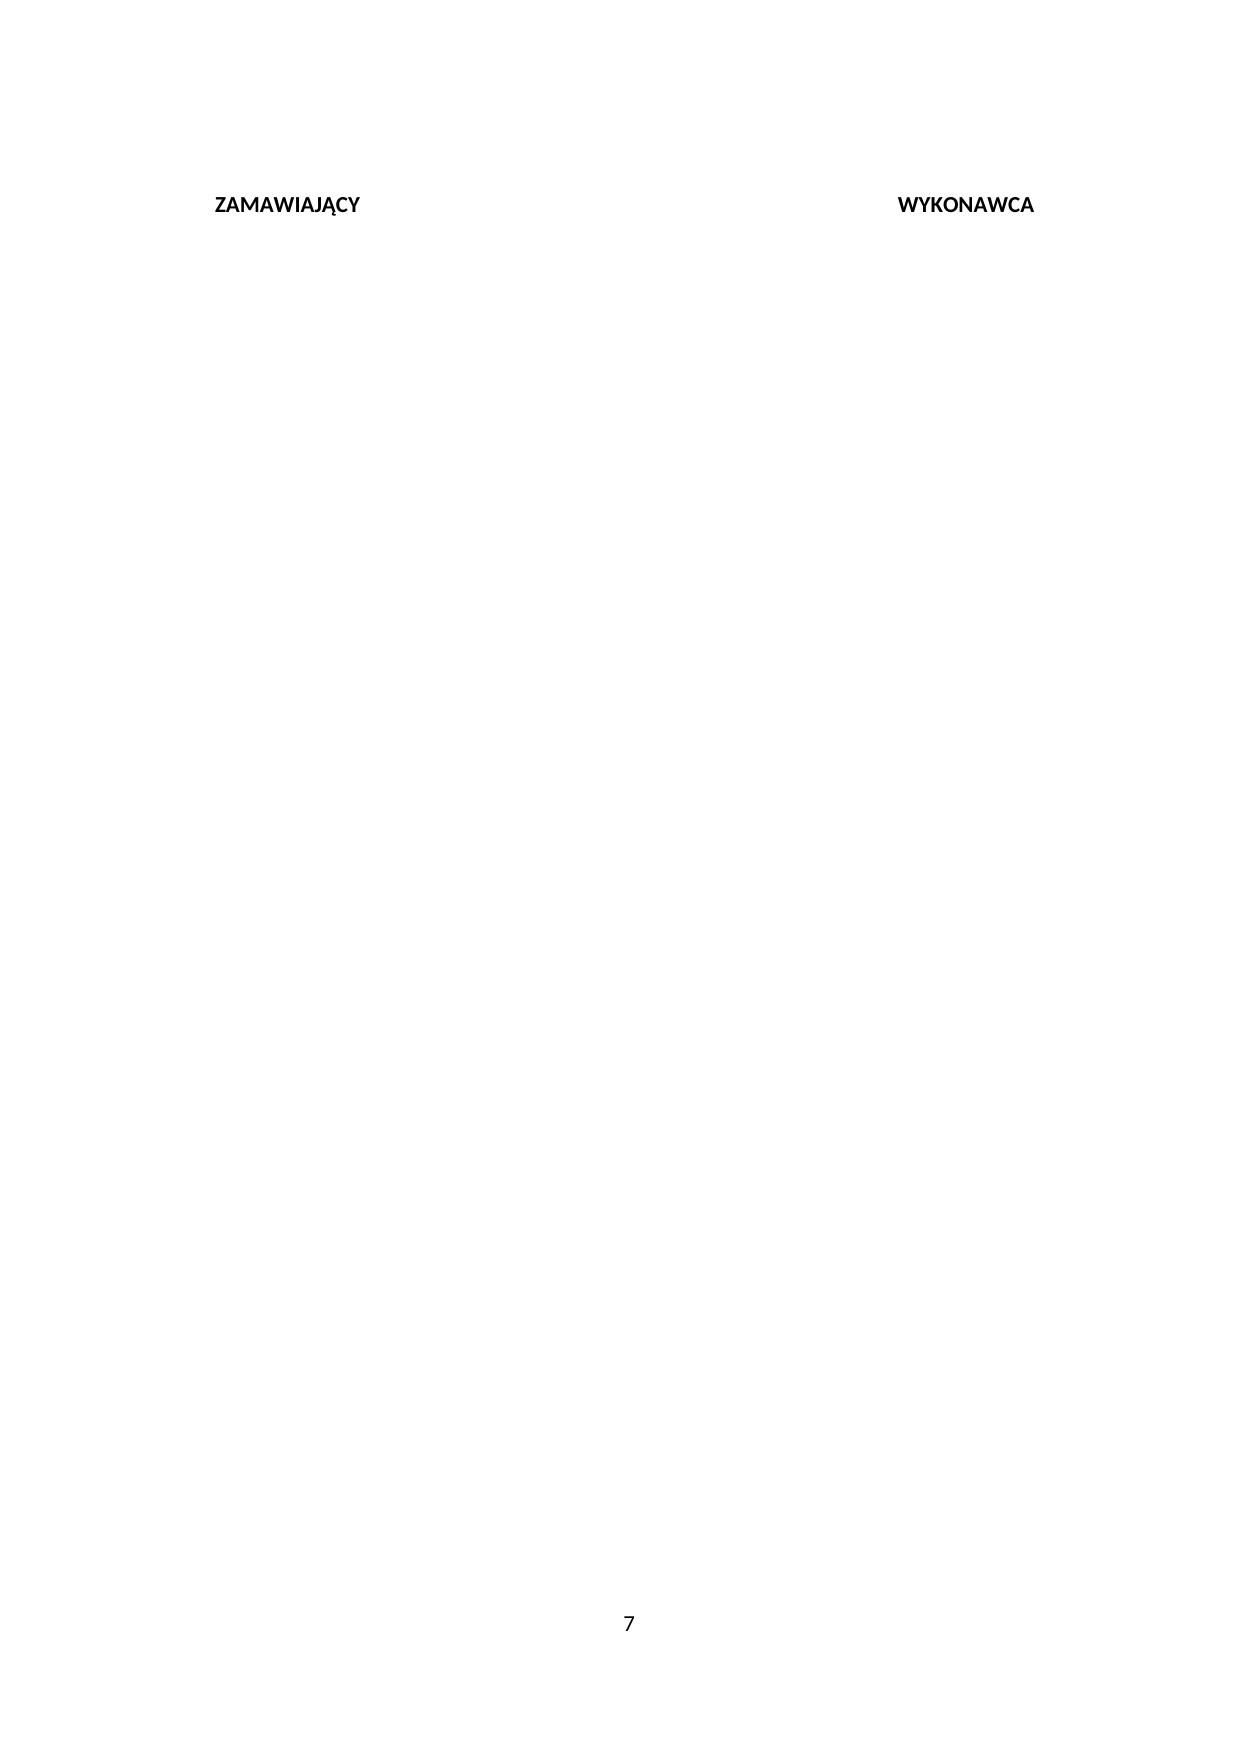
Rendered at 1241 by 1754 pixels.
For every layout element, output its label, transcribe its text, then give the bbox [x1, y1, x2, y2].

text ZAMAWIAJĄCY WYKONAWCA [215, 190, 1081, 218]
